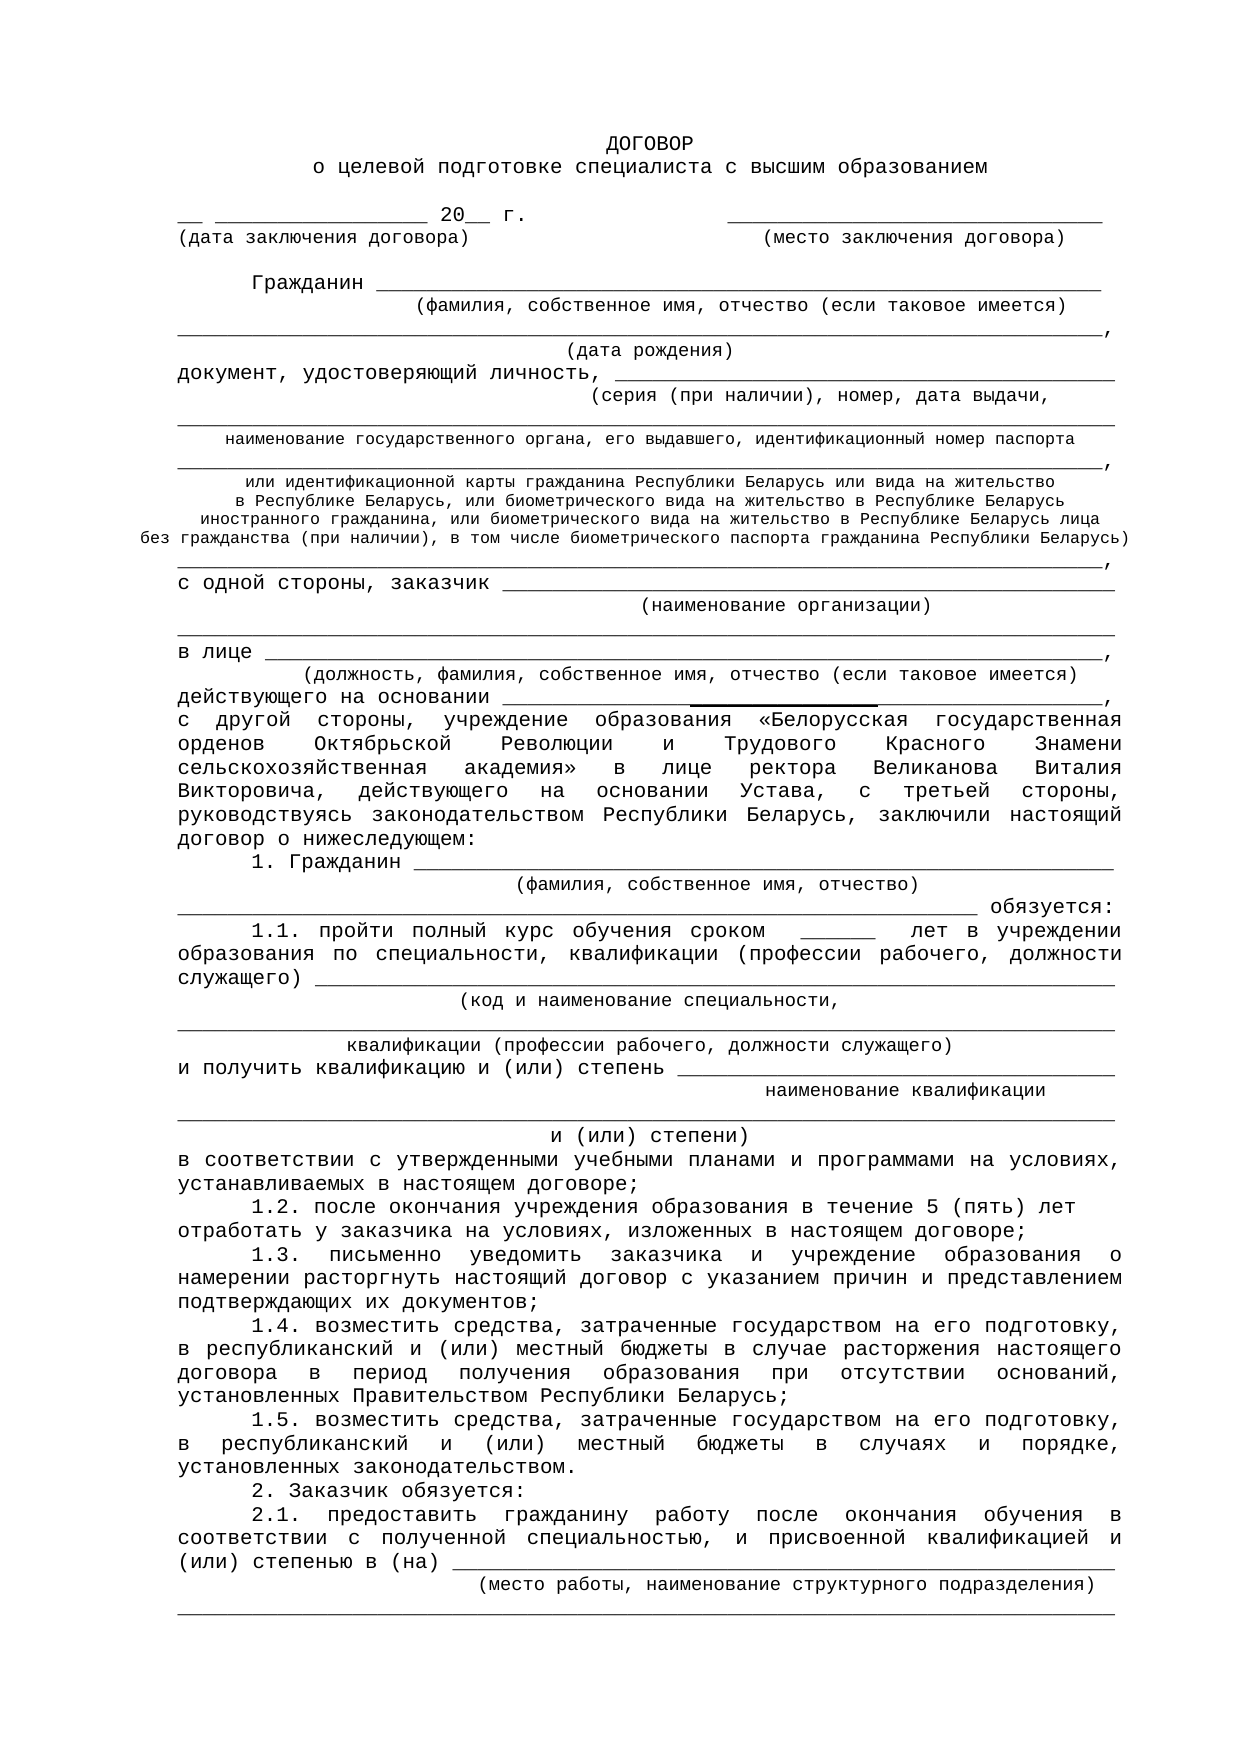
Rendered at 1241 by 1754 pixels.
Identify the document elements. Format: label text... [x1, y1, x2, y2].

text ________________________________________________________________ обязуется: [177, 896, 1122, 920]
text иностранного гражданина, или биометрического вида на жительство в Республике Беларусь лица [177, 511, 1122, 530]
text 1.1. пройти полный курс обучения сроком ______ лет в учреждении образования по специальности, квалификации (профессии рабочего, должности служащего) ________________________________________________________________ [177, 920, 1122, 991]
text и (или) степени) [177, 1125, 1122, 1149]
text ___________________________________________________________________________ [177, 1102, 1122, 1125]
text ___________________________________________________________________________ [177, 617, 1122, 641]
text (фамилия, собственное имя, отчество) [177, 875, 1122, 896]
text (серия (при наличии), номер, дата выдачи, [177, 386, 1122, 407]
text с одной стороны, заказчик _________________________________________________ [177, 572, 1122, 596]
text отработать у заказчика на условиях, изложенных в настоящем договоре; [177, 1220, 1122, 1244]
text или идентификационной карты гражданина Республики Беларусь или вида на жительство [177, 473, 1122, 492]
text 1.5. возместить средства, затраченные государством на его подготовку, в республиканский и (или) местный бюджеты в случаях и порядке, установленных законодательством. [177, 1409, 1122, 1480]
text ___________________________________________________________________________ [177, 1596, 1122, 1619]
text 1.3. письменно уведомить заказчика и учреждение образования о намерении расторгнуть настоящий договор с указанием причин и представлением подтверждающих их документов; [177, 1244, 1122, 1314]
text (дата заключения договора) (место заключения договора) [177, 227, 1122, 249]
text действующего на основании ________________________________________________, [177, 686, 1122, 709]
text (код и наименование специальности, [177, 991, 1122, 1012]
text с другой стороны, учреждение образования «Белорусская государственная орденов Октябрьской Революции и Трудового Красного Знамени сельскохозяйственная академия» в лице ректора Великанова Виталия Викторовича, действующего на основании Устава, с третьей стороны, руководствуясь законодательством Республики Беларусь, заключили настоящий договор о нижеследующем: [177, 709, 1122, 851]
text ___________________________________________________________________________ [177, 1012, 1122, 1036]
text 1.2. после окончания учреждения образования в течение 5 (пять) лет [177, 1196, 1122, 1220]
text (место работы, наименование структурного подразделения) [177, 1575, 1122, 1596]
text в Республике Беларусь, или биометрического вида на жительство в Республике Беларусь [177, 492, 1122, 511]
text о целевой подготовке специалиста с высшим образованием [177, 157, 1122, 180]
text без гражданства (при наличии), в том числе биометрического паспорта гражданина Республики Беларусь) [133, 530, 1137, 549]
text (должность, фамилия, собственное имя, отчество (если таковое имеется) [177, 664, 1122, 686]
text в лице ___________________________________________________________________, [177, 641, 1122, 664]
text Гражданин __________________________________________________________ [177, 272, 1122, 296]
text наименование квалификации [177, 1081, 1122, 1102]
text квалификации (профессии рабочего, должности служащего) [177, 1036, 1122, 1057]
text (фамилия, собственное имя, отчество (если таковое имеется) [177, 296, 1122, 317]
text и получить квалификацию и (или) степень ___________________________________ [177, 1057, 1122, 1081]
text документ, удостоверяющий личность, ________________________________________ [177, 362, 1122, 386]
text ___________________________________________________________________________ [177, 407, 1122, 431]
text (дата рождения) [177, 341, 1122, 362]
text ДОГОВОР [177, 133, 1122, 157]
text 2.1. предоставить гражданину работу после окончания обучения в соответствии с полученной специальностью, и присвоенной квалификацией и (или) степенью в (на) _____________________________________________________ [177, 1504, 1122, 1575]
text в соответствии с утвержденными учебными планами и программами на условиях, устанавливаемых в настоящем договоре; [177, 1149, 1122, 1196]
text __ _________________ 20__ г. ______________________________ [177, 204, 1122, 227]
text __________________________________________________________________________, [177, 449, 1122, 473]
text 2. Заказчик обязуется: [177, 1480, 1122, 1504]
text __________________________________________________________________________, [177, 317, 1122, 341]
text наименование государственного органа, его выдавшего, идентификационный номер паспорта [177, 431, 1122, 449]
text __________________________________________________________________________, [177, 549, 1122, 572]
text 1.4. возместить средства, затраченные государством на его подготовку, в республиканский и (или) местный бюджеты в случае расторжения настоящего договора в период получения образования при отсутствии оснований, установленных Правительством Республики Беларусь; [177, 1314, 1122, 1409]
text (наименование организации) [177, 596, 1122, 617]
text 1. Гражданин ________________________________________________________ [177, 851, 1122, 875]
